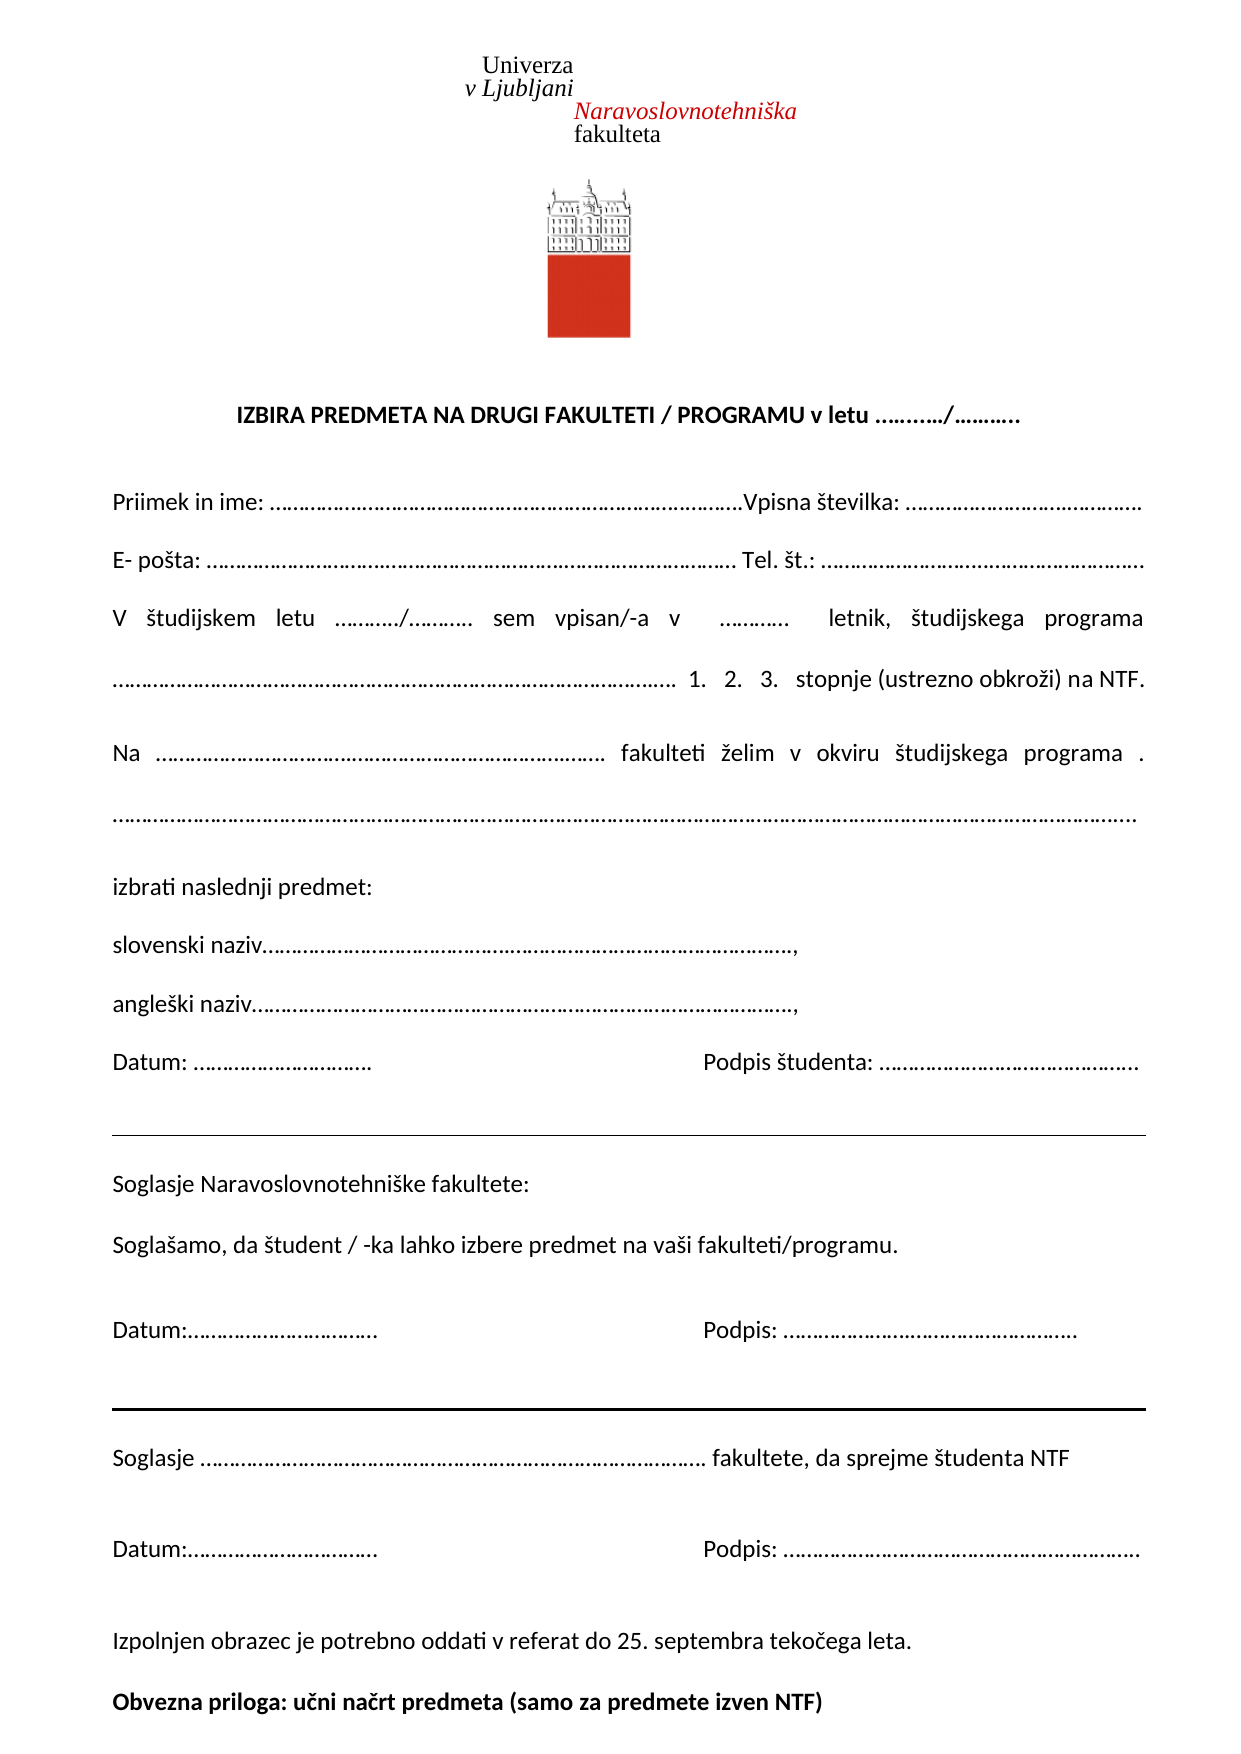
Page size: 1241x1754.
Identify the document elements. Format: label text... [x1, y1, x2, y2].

text Soglasje ……………………………………………………………………………. fakultete, da sprejme študenta NTF [112, 1442, 1146, 1472]
text izbrati naslednji predmet: [112, 871, 1146, 902]
text Datum: …………………………. Podpis študenta: ……………………………………... [112, 1046, 1146, 1077]
text Izpolnjen obrazec je potrebno oddati v referat do 25. septembra tekočega leta. [112, 1625, 1146, 1656]
text Soglašamo, da študent / -ka lahko izbere predmet na vaši fakulteti/programu. [112, 1229, 1146, 1260]
text Priimek in ime: …………….………………………………………………..……….Vpisna številka: ……………………….…………. [112, 486, 1146, 516]
text Soglasje Naravoslovnotehniške fakultete: [112, 1168, 1146, 1199]
text Na …………………………….……………………………….……. fakulteti želim v okviru študijskega programa .………………………………………………………………………………………………………………………………………………………….... [112, 737, 1146, 828]
text Datum:…………………………… Podpis: ………………….……………………….. [112, 1314, 1146, 1345]
text V študijskem letu ………../……….. sem vpisan/-a v ………… letnik, študijskega programa ………………………………………………………………………………….…. 1. 2. 3. stopnje (ustrezno obkroži) na NTF. [112, 602, 1146, 694]
text slovenski naziv…………………………………….…………………………………………., [112, 929, 1146, 960]
text IZBIRA PREDMETA NA DRUGI FAKULTETI / PROGRAMU v letu ..…...…/……….. [112, 400, 1146, 430]
picture [539, 180, 639, 339]
text Datum:…………………………… Podpis: …………………………………………………….. [112, 1533, 1146, 1564]
text angleški naziv…………………………………………………………………………………., [112, 988, 1146, 1018]
text Obvezna priloga: učni načrt predmeta (samo za predmete izven NTF) [112, 1686, 1146, 1717]
text E- pošta: ………………………….………………………….………………………… Tel. št.: ………………………..……………………… [112, 544, 1146, 574]
